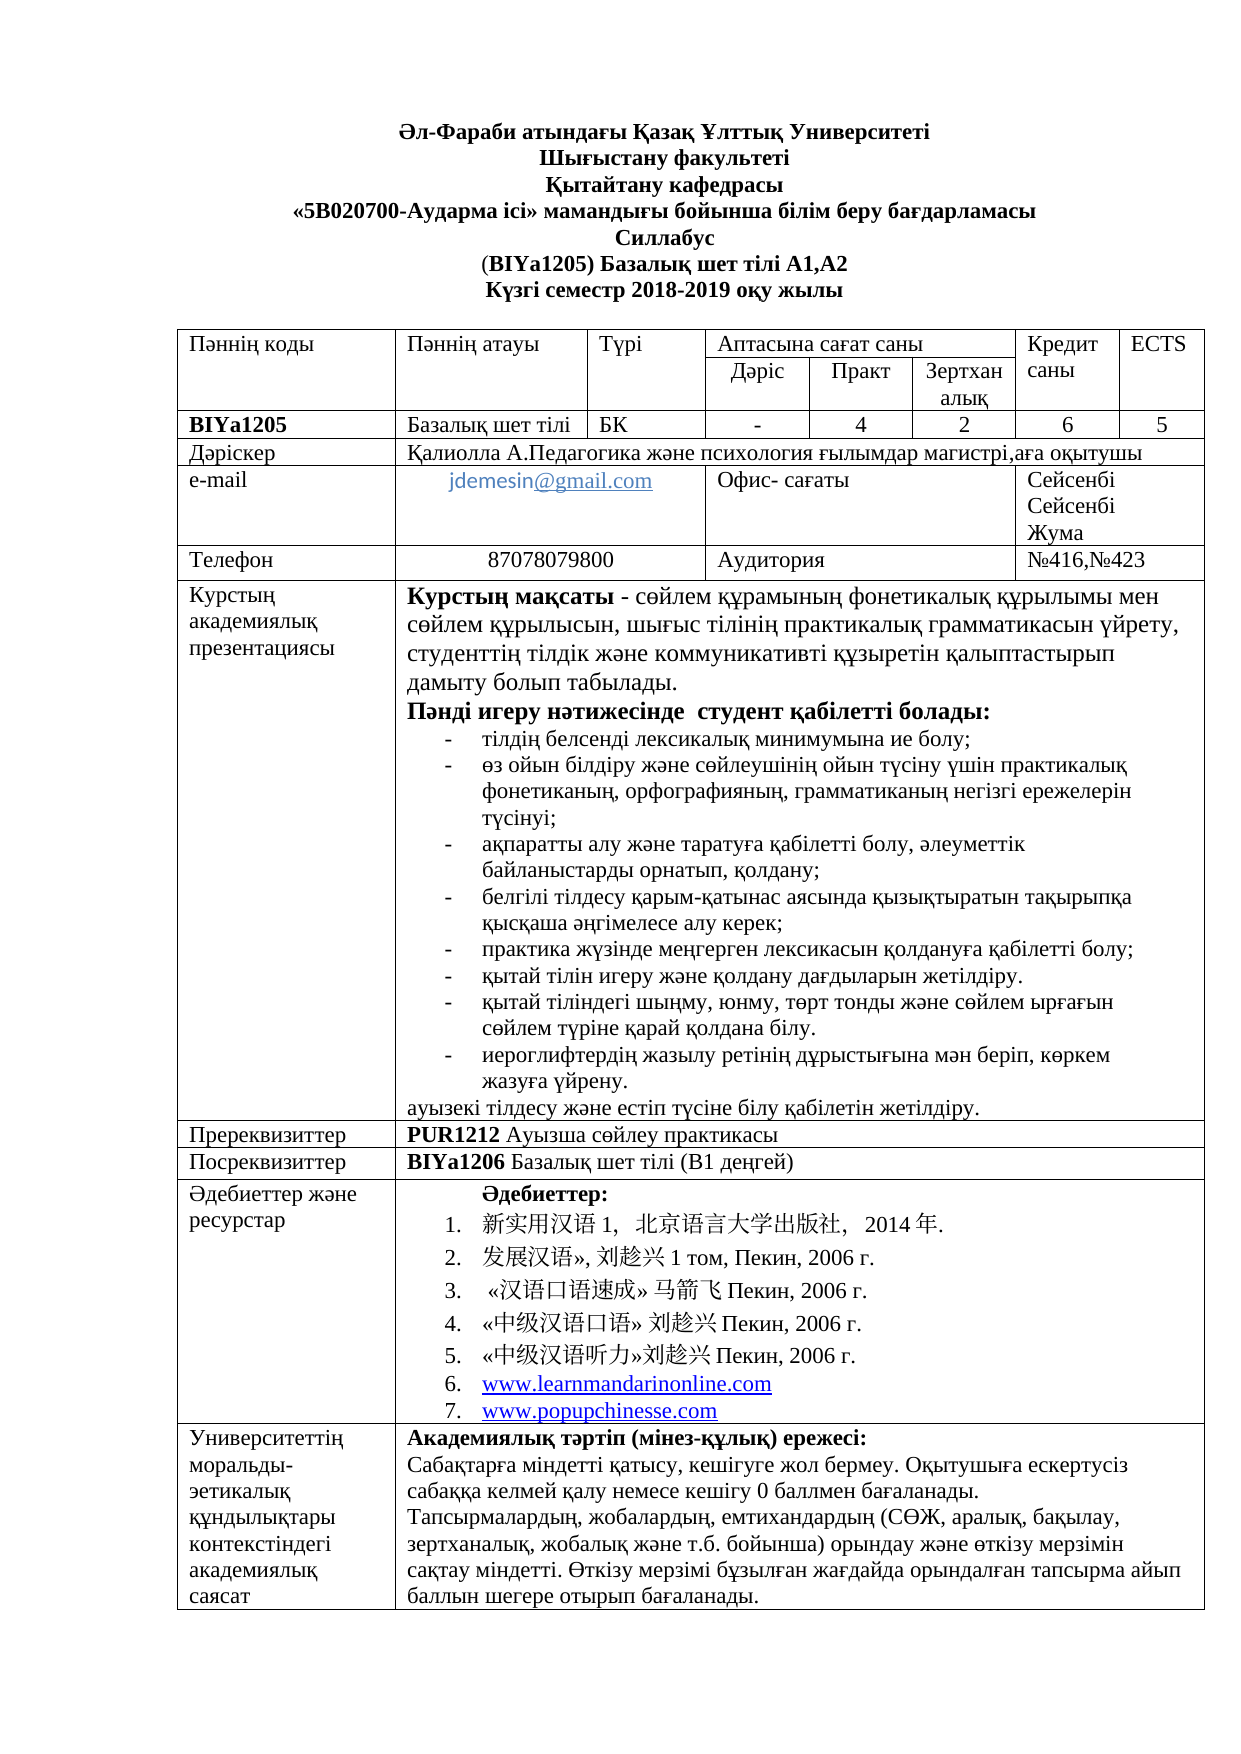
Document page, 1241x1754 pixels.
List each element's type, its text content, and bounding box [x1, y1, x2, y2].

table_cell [396, 1424, 1204, 1609]
table_cell Дәріскер [178, 439, 395, 465]
table_cell №416,№423 [1016, 546, 1204, 580]
table_cell Пререквизиттер [178, 1121, 395, 1147]
table_cell PUR1212 Ауызша сөйлеу практикасы [396, 1121, 1204, 1147]
table_cell Курстың мақсаты - сөйлем құрамының фонетикалық құрылымы мен сөйлем құрылысын, шығыс тілінің практикалық грамматикасын үйрету, студенттің тілдік және коммуникативті құзыретін қалыптастырып дамыту болып табылады. Пәнді игеру нәтижесінде студент қабілетті болады: тілдің белсенді лексикалық минимумына ие болу; өз ойын білдіру және сөйлеушінің ойын түсіну үшін практикалық фонетиканың, орфографияның, грамматиканың негізгі ережелерін түсінуі; ақпаратты алу және таратуға қабілетті болу, әлеуметтік байланыстарды орнатып, қолдану; белгілі тілдесу қарым-қатынас аясында қызықтыратын тақырыпқа қысқаша әңгімелесе алу керек; практика жүзінде меңгерген лексикасын қолдануға қабілетті болу; қытай тілін игеру және қолдану дағдыларын жетілдіру. қытай тіліндегі шыңму, юнму, төрт тонды және сөйлем ырғағын сөйлем түріне қарай қолдана білу. иероглифтердің жазылу ретінің дұрыстығына мән беріп, көркем жазуға үйрену. ауызекі тілдесу және естіп түсіне білу қабілетін жетілдіру. [396, 581, 1204, 1120]
table_cell jdemesin@gmail.com [396, 466, 705, 545]
table_cell Базалық шет тілі [396, 411, 587, 438]
table_cell Телефон [178, 546, 395, 580]
table_cell e-mail [178, 466, 395, 545]
table_cell Қалиолла А.Педагогика және психология ғылымдар магистрі,аға оқытушы [396, 439, 1204, 465]
text Күзгі семестр 2018-2019 оқу жылы [177, 276, 1152, 303]
text Шығыстану факультеті [177, 144, 1152, 171]
table_cell BIYa1206 Базалық шет тілі (В1 деңгей) [396, 1148, 1204, 1178]
text Силлабус [177, 223, 1152, 250]
table_cell 87078079800 [396, 546, 705, 580]
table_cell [178, 1424, 395, 1609]
table_header Кредит саны [1016, 330, 1119, 410]
table_cell 2 [913, 411, 1015, 438]
table_cell Аудитория [706, 546, 1015, 580]
table_header Пәннің коды [178, 330, 395, 410]
table_cell Курстың академиялық презентациясы [178, 581, 395, 1120]
table_cell 5 [1120, 411, 1204, 438]
text Әл-Фараби атындағы Қазақ Ұлттық Университеті [177, 118, 1152, 144]
table_cell БК [588, 411, 705, 438]
subtitle «5B020700-Аударма ісі» мамандығы бойынша білім беру бағдарламасы [177, 197, 1152, 223]
table_cell - [706, 411, 809, 438]
table_cell Дәріс [706, 358, 809, 410]
table_cell Посреквизиттер [178, 1148, 395, 1178]
table_cell Зертханалық [913, 358, 1015, 410]
table_cell Әдебиеттер және ресурстар [178, 1180, 395, 1423]
table_cell Практ [810, 358, 912, 410]
table_header ECTS [1120, 330, 1204, 410]
text (BIYa1205) Базалық шет тілі А1,А2 [177, 250, 1152, 276]
table_cell 6 [1016, 411, 1119, 438]
table_cell Офис- сағаты [706, 466, 1015, 545]
table_header Түрі [588, 330, 705, 410]
text Қытайтану кафедрасы [177, 171, 1152, 197]
table_cell 4 [810, 411, 912, 438]
table_cell Әдебиеттер: 新实用汉语1，北京语言大学出版社，2014年. 发展汉语», 刘趁兴1 том, Пекин, . «汉语口语速成» 马箭飞Пекин, . «中级汉语口语» 刘趁兴Пекин, . «中级汉语听力»刘趁兴Пекин, . www.learnmandarinonline.com www.popupchinesse.com [396, 1180, 1204, 1423]
table_cell BIYa1205 [178, 411, 395, 438]
table_header Аптасына сағат саны [706, 330, 1015, 357]
table_header Пәннің атауы [396, 330, 587, 410]
table_cell Сейсенбі Сейсенбі Жума [1016, 466, 1204, 545]
